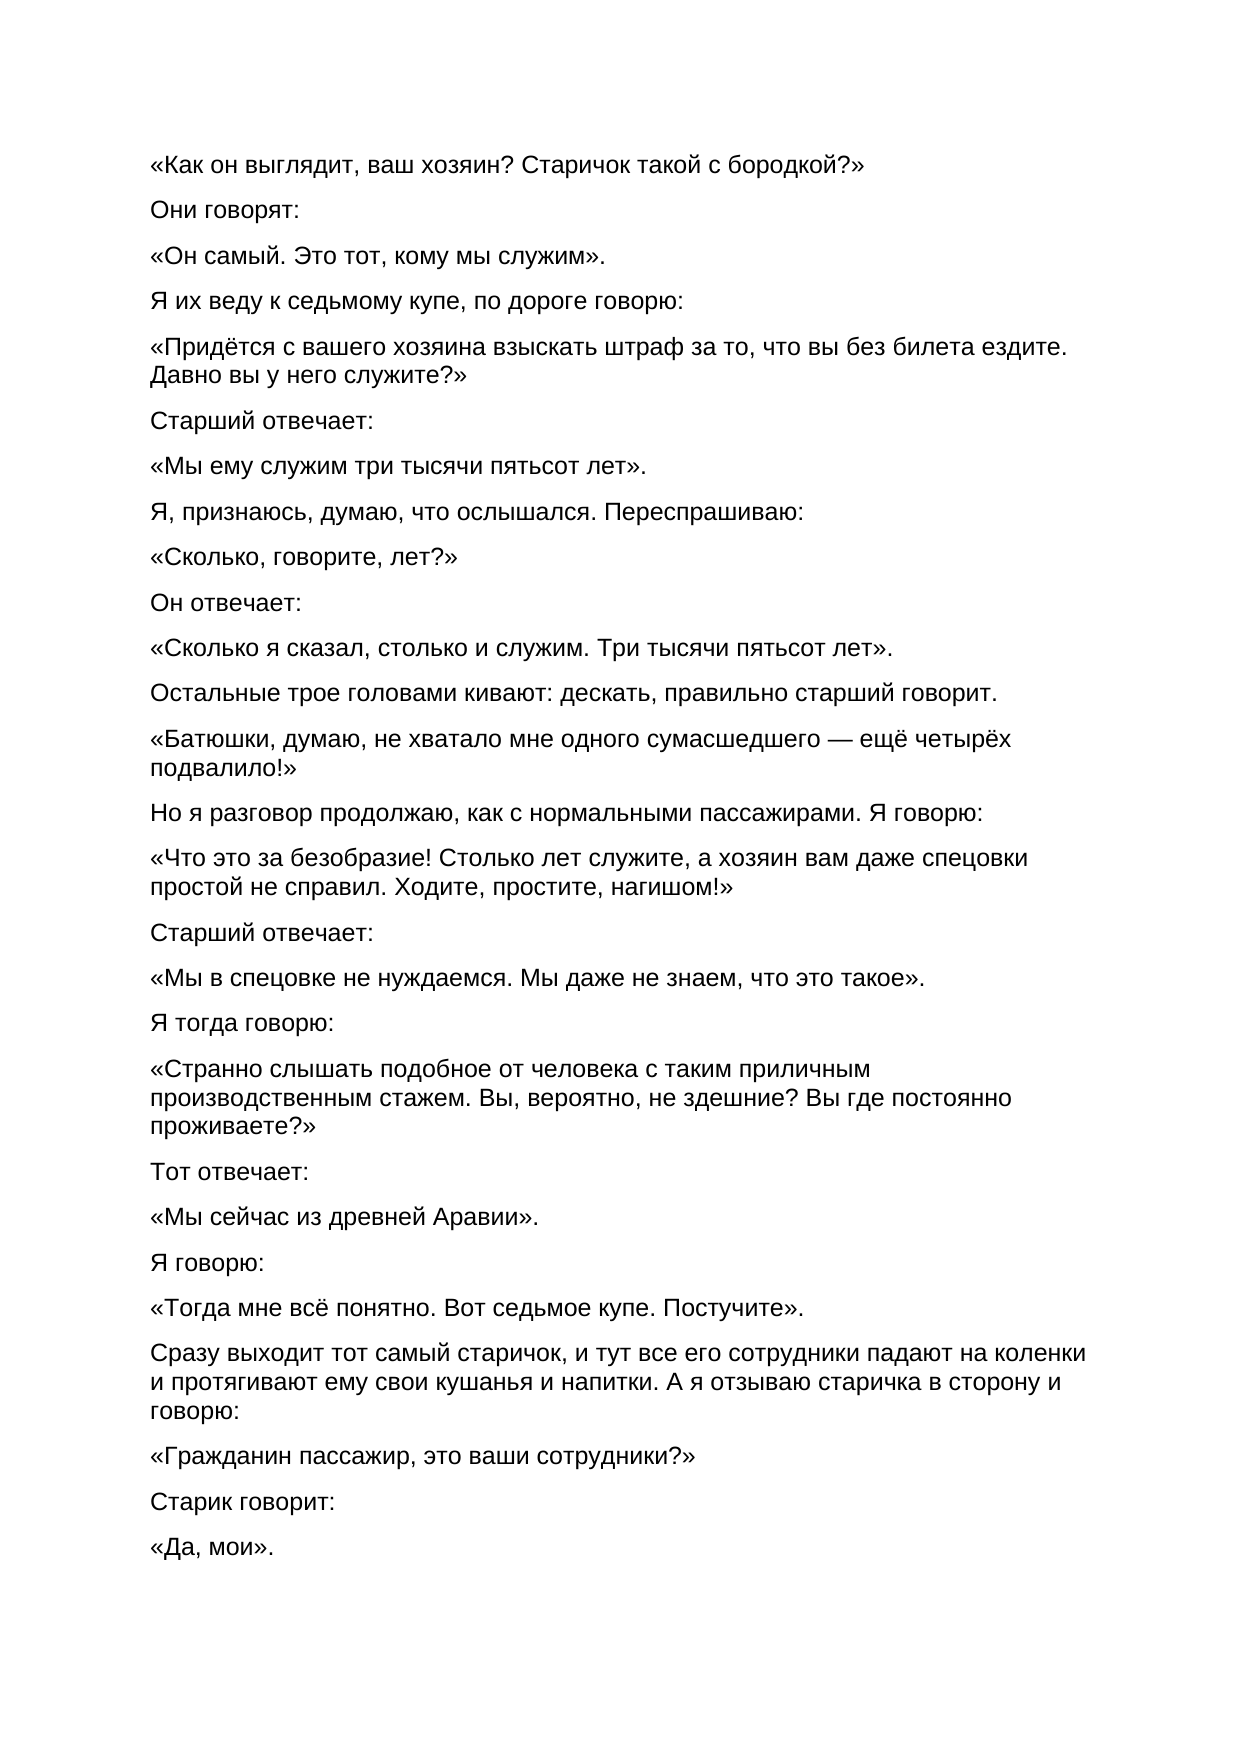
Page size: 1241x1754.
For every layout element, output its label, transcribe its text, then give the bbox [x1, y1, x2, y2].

text «Придётся с вашего хозяина взыскать штраф за то, что вы без билета ездите. Давно вы у него служите?» [150, 332, 1090, 389]
text Он отвечает: [150, 587, 1090, 616]
text «Как он выглядит, ваш хозяин? Старичок такой с бородкой?» [150, 150, 1090, 179]
text «Гражданин пассажир, это ваши сотрудники?» [150, 1441, 1090, 1470]
text Старик говорит: [150, 1487, 1090, 1515]
text «Сколько я сказал, столько и служим. Три тысячи пятьсот лет». [150, 633, 1090, 662]
text «Да, мои». [150, 1532, 1090, 1561]
text «Тогда мне всё понятно. Вот седьмое купе. Постучите». [150, 1293, 1090, 1322]
text Тот отвечает: [150, 1157, 1090, 1185]
text Я, признаюсь, думаю, что ослышался. Переспрашиваю: [150, 497, 1090, 525]
text «Мы в спецовке не нуждаемся. Мы даже не знаем, что это такое». [150, 963, 1090, 992]
text «Мы ему служим три тысячи пятьсот лет». [150, 451, 1090, 480]
text «Он самый. Это тот, кому мы служим». [150, 241, 1090, 269]
text «Что это за безобразие! Столько лет служите, а хозяин вам даже спецовки простой не справил. Ходите, простите, нагишом!» [150, 843, 1090, 901]
text Я говорю: [150, 1247, 1090, 1276]
text Я их веду к седьмому купе, по дороге говорю: [150, 286, 1090, 315]
text Остальные трое головами кивают: дескать, правильно старший говорит. [150, 678, 1090, 707]
text «Батюшки, думаю, не хватало мне одного сумасшедшего — ещё четырёх подвалило!» [150, 724, 1090, 781]
text «Мы сейчас из древней Аравии». [150, 1202, 1090, 1231]
text «Странно слышать подобное от человека с таким приличным производственным стажем. Вы, вероятно, не здешние? Вы где постоянно проживаете?» [150, 1054, 1090, 1140]
text Я тогда говорю: [150, 1008, 1090, 1037]
text «Сколько, говорите, лет?» [150, 542, 1090, 571]
text Сразу выходит тот самый старичок, и тут все его сотрудники падают на коленки и протягивают ему свои кушанья и напитки. А я отзываю старичка в сторону и говорю: [150, 1338, 1090, 1424]
text Они говорят: [150, 195, 1090, 224]
text Старший отвечает: [150, 406, 1090, 434]
text Старший отвечает: [150, 917, 1090, 946]
text Но я разговор продолжаю, как с нормальными пассажирами. Я говорю: [150, 798, 1090, 827]
